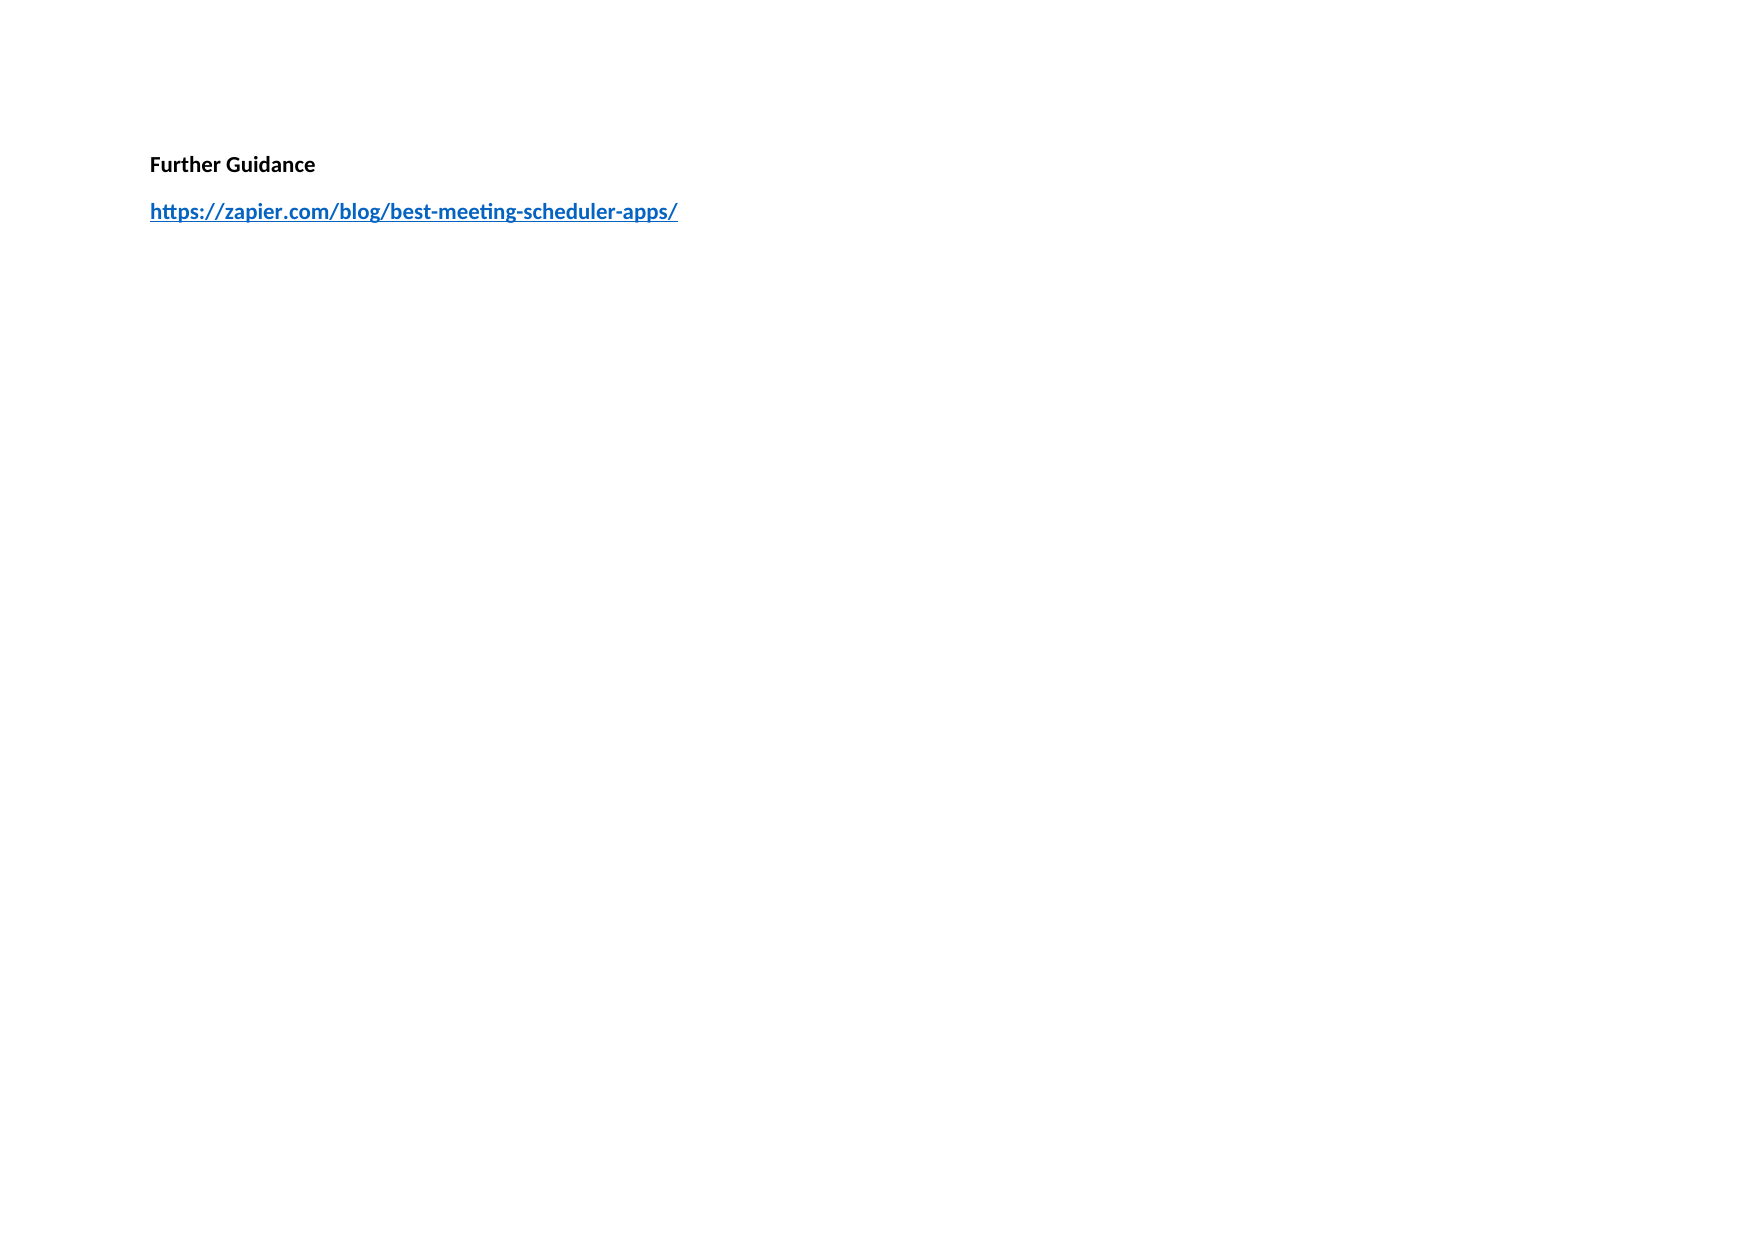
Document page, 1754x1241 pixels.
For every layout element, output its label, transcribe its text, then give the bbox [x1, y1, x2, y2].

text https://zapier.com/blog/best-meeting-scheduler-apps/ [150, 197, 1604, 225]
text Further Guidance [150, 150, 1604, 178]
